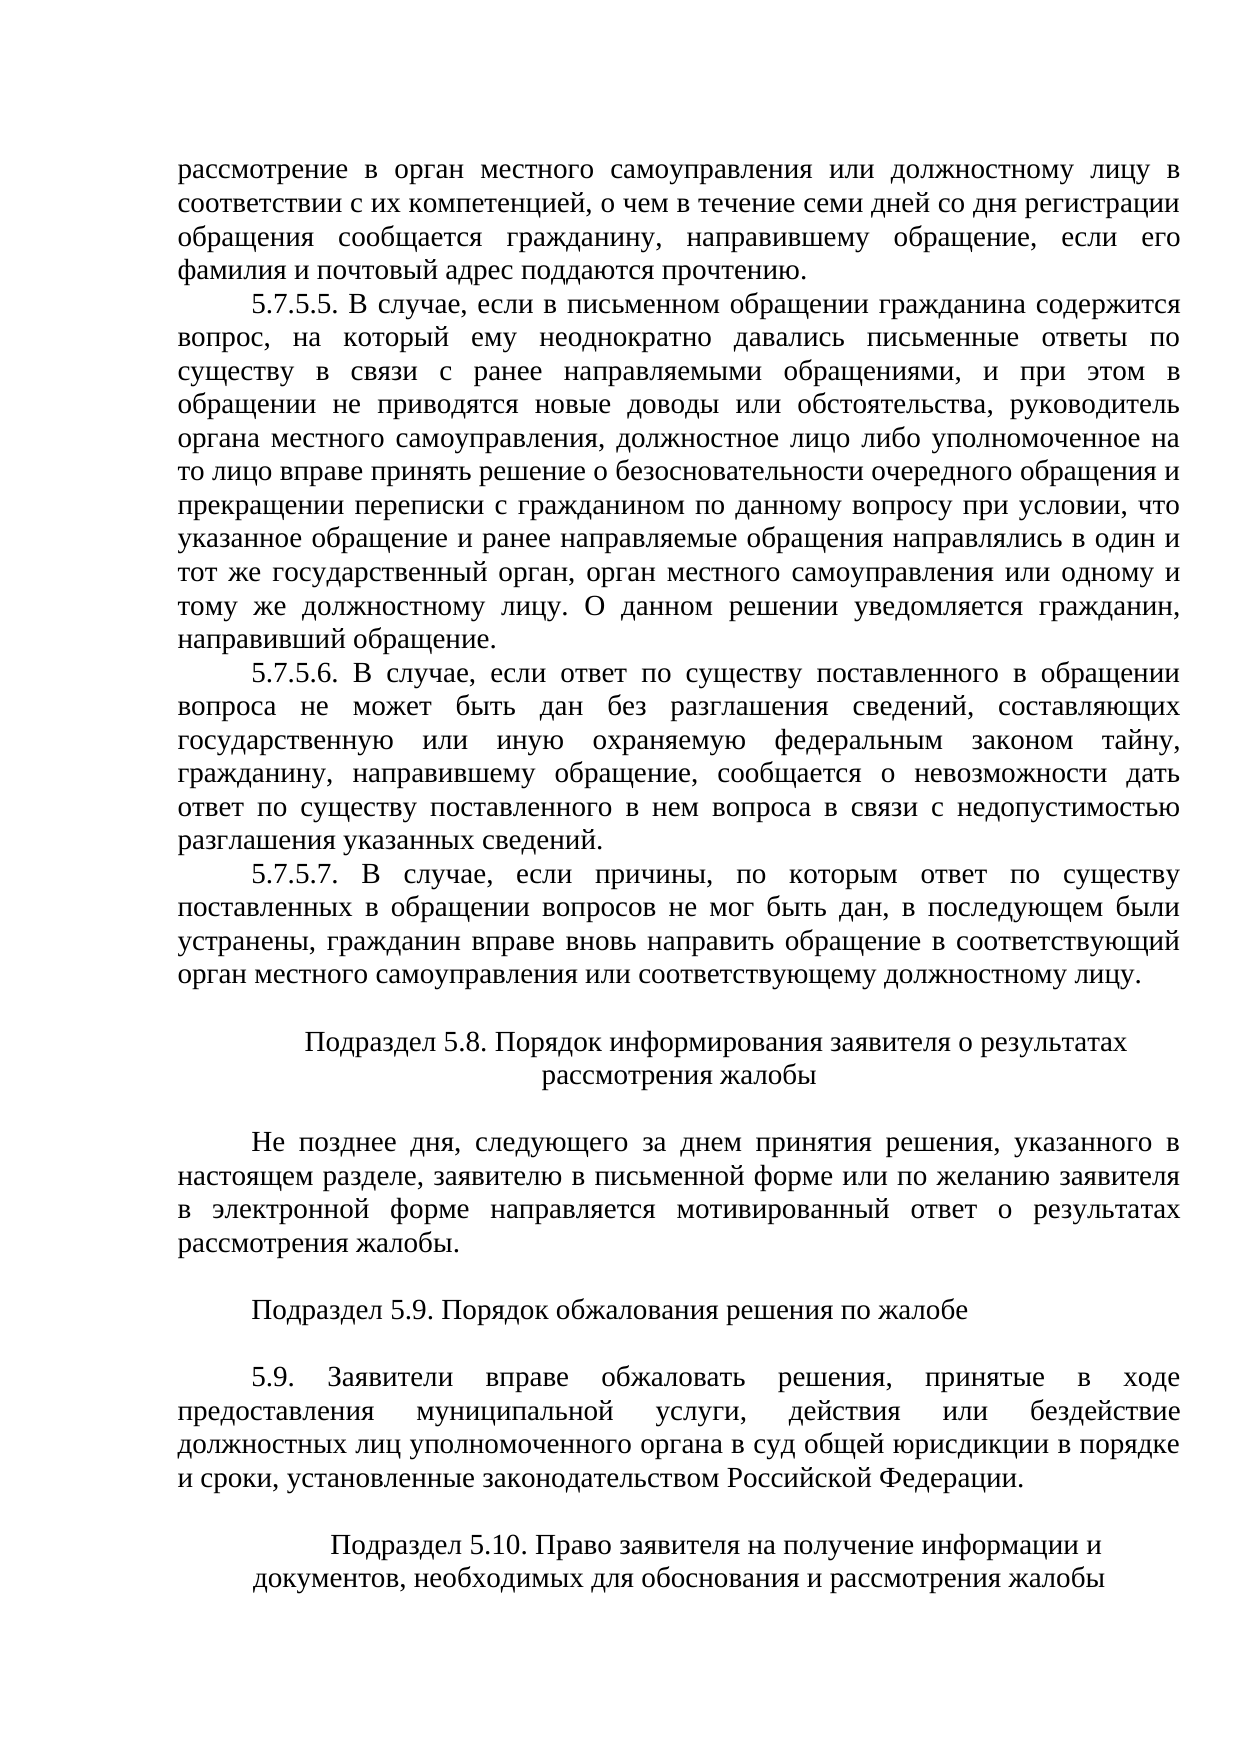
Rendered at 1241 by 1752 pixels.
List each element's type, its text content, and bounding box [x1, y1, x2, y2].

text 5.7.5.5. В случае, если в письменном обращении гражданина содержится вопрос, на который ему неоднократно давались письменные ответы по существу в связи с ранее направляемыми обращениями, и при этом в обращении не приводятся новые доводы или обстоятельства, руководитель органа местного самоуправления, должностное лицо либо уполномоченное на то лицо вправе принять решение о безосновательности очередного обращения и прекращении переписки с гражданином по данному вопросу при условии, что указанное обращение и ранее направляемые обращения направлялись в один и тот же государственный орган, орган местного самоуправления или одному и тому же должностному лицу. О данном решении уведомляется гражданин, направивший обращение. [177, 286, 1181, 655]
text Подраздел 5.9. Порядок обжалования решения по жалобе [177, 1292, 1181, 1326]
text 5.7.5.7. В случае, если причины, по которым ответ по существу поставленных в обращении вопросов не мог быть дан, в последующем были устранены, гражданин вправе вновь направить обращение в соответствующий орган местного самоуправления или соответствующему должностному лицу. [177, 856, 1181, 990]
text Подраздел 5.10. Право заявителя на получение информации и документов, необходимых для обоснования и рассмотрения жалобы [177, 1527, 1181, 1594]
text Не позднее дня, следующего за днем принятия решения, указанного в настоящем разделе, заявителю в письменной форме или по желанию заявителя в электронной форме направляется мотивированный ответ о результатах рассмотрения жалобы. [177, 1124, 1181, 1258]
text Подраздел 5.8. Порядок информирования заявителя о результатах рассмотрения жалобы [177, 1024, 1181, 1091]
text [177, 152, 1181, 286]
text 5.7.5.6. В случае, если ответ по существу поставленного в обращении вопроса не может быть дан без разглашения сведений, составляющих государственную или иную охраняемую федеральным законом тайну, гражданину, направившему обращение, сообщается о невозможности дать ответ по существу поставленного в нем вопроса в связи с недопустимостью разглашения указанных сведений. [177, 655, 1181, 856]
text 5.9. Заявители вправе обжаловать решения, принятые в ходе предоставления муниципальной услуги, действия или бездействие должностных лиц уполномоченного органа в суд общей юрисдикции в порядке и сроки, установленные законодательством Российской Федерации. [177, 1359, 1181, 1493]
